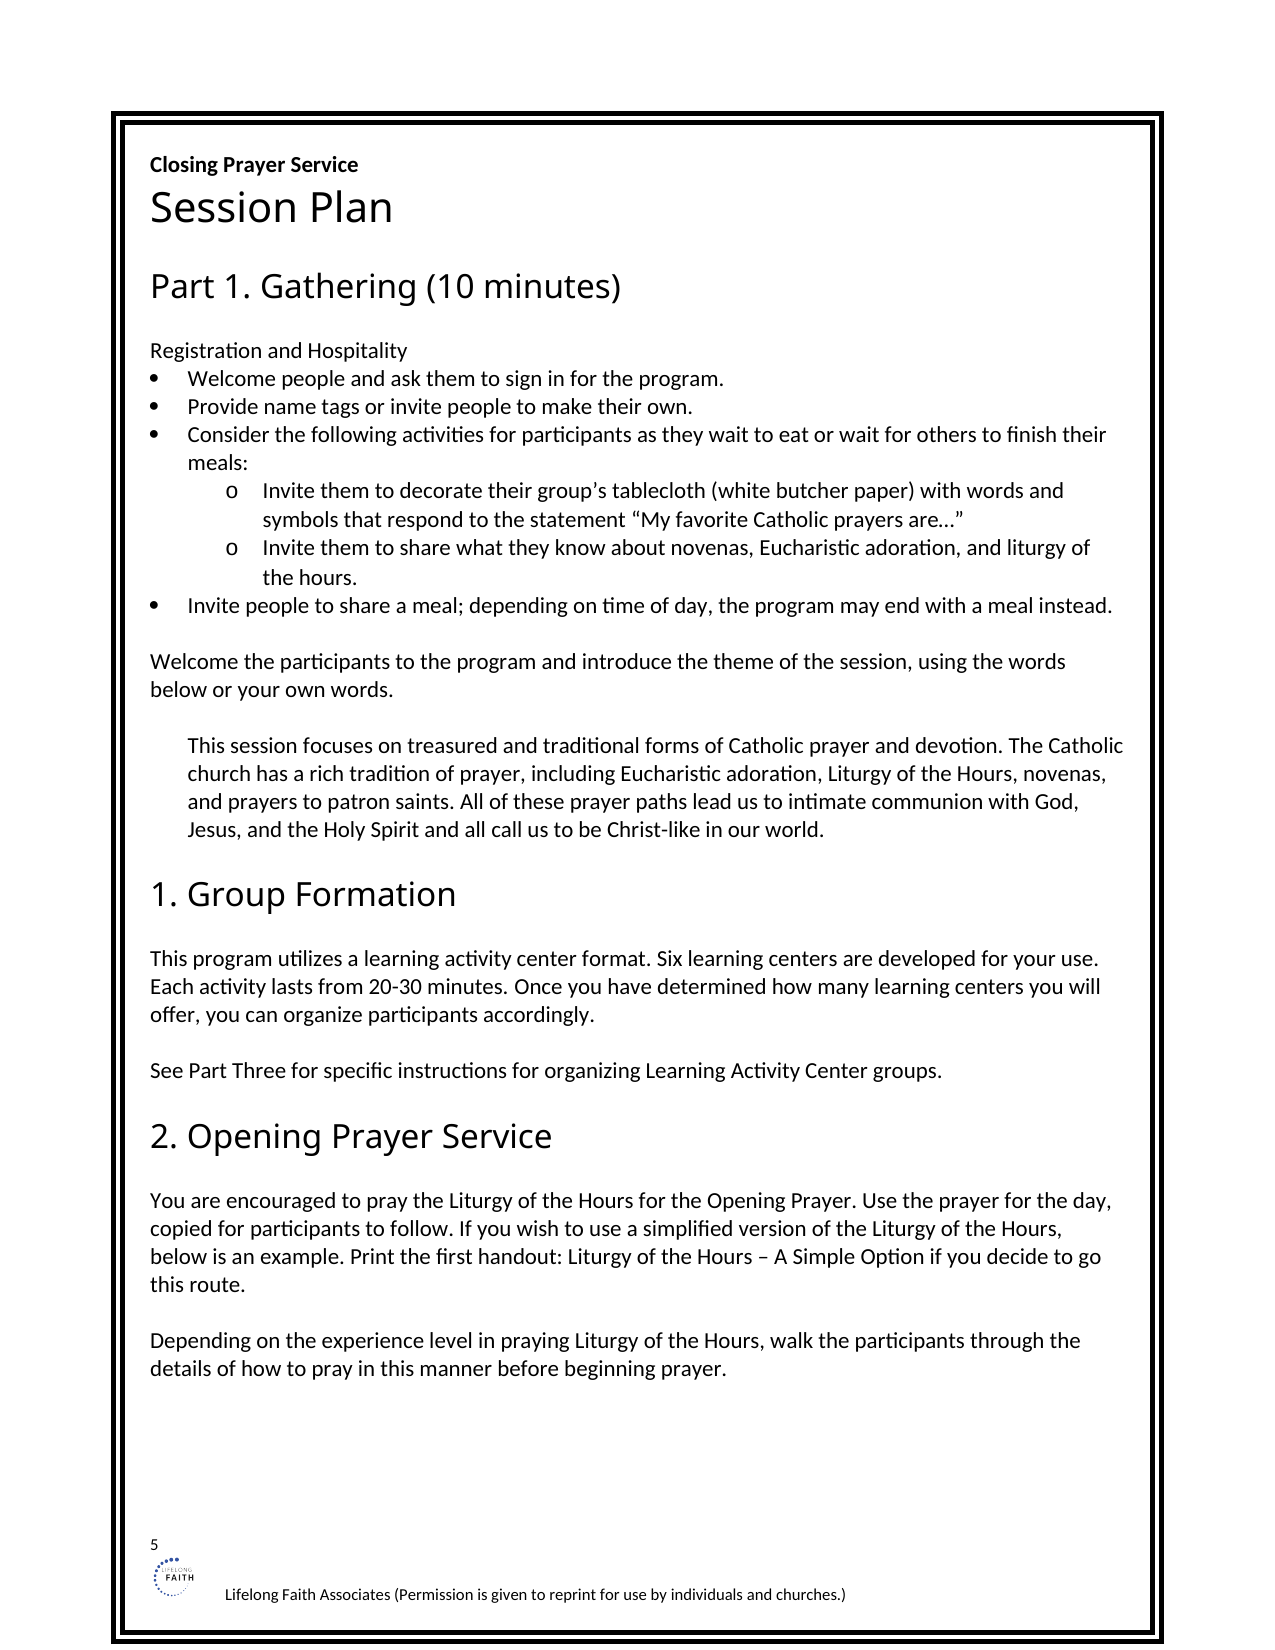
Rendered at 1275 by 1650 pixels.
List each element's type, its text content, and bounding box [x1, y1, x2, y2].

text Registration and Hospitality [150, 336, 1125, 364]
text You are encouraged to pray the Liturgy of the Hours for the Opening Prayer. Use the prayer for the day, copied for participants to follow. If you wish to use a simplified version of the Liturgy of the Hours, below is an example. Print the first handout: Liturgy of the Hours – A Simple Option if you decide to go this route. [150, 1186, 1125, 1298]
list Invite them to decorate their group’s tablecloth (white butcher paper) with words and symbols that respond to the statement “My favorite Catholic prayers are…” [225, 476, 1125, 533]
list Invite them to share what they know about novenas, Eucharistic adoration, and liturgy of the hours. [225, 533, 1125, 591]
list Invite people to share a meal; depending on time of day, the program may end with a meal instead. [150, 591, 1125, 619]
list Welcome people and ask them to sign in for the program. [150, 364, 1125, 392]
list Provide name tags or invite people to make their own. [150, 392, 1125, 420]
text See Part Three for specific instructions for organizing Learning Activity Center groups. [150, 1056, 1125, 1084]
text Depending on the experience level in praying Liturgy of the Hours, walk the participants through the details of how to pray in this manner before beginning prayer. [150, 1326, 1125, 1382]
text Welcome the participants to the program and introduce the theme of the session, using the words below or your own words. [150, 647, 1125, 703]
subtitle 1. Group Formation [150, 871, 1125, 916]
text This session focuses on treasured and traditional forms of Catholic prayer and devotion. The Catholic church has a rich tradition of prayer, including Eucharistic adoration, Liturgy of the Hours, novenas, and prayers to patron saints. All of these prayer paths lead us to intimate communion with God, Jesus, and the Holy Spirit and all call us to be Christ-like in our world. [187, 731, 1125, 843]
text This program utilizes a learning activity center format. Six learning centers are developed for your use. Each activity lasts from 20-30 minutes. Once you have determined how many learning centers you will offer, you can organize participants accordingly. [150, 944, 1125, 1028]
list Consider the following activities for participants as they wait to eat or wait for others to finish their meals: [150, 420, 1125, 476]
subtitle Session Plan [150, 178, 1125, 235]
picture [150, 1554, 197, 1601]
subtitle Part 1. Gathering (10 minutes) [150, 263, 1125, 308]
subtitle 2. Opening Prayer Service [150, 1112, 1125, 1158]
text Closing Prayer Service [150, 150, 1125, 178]
